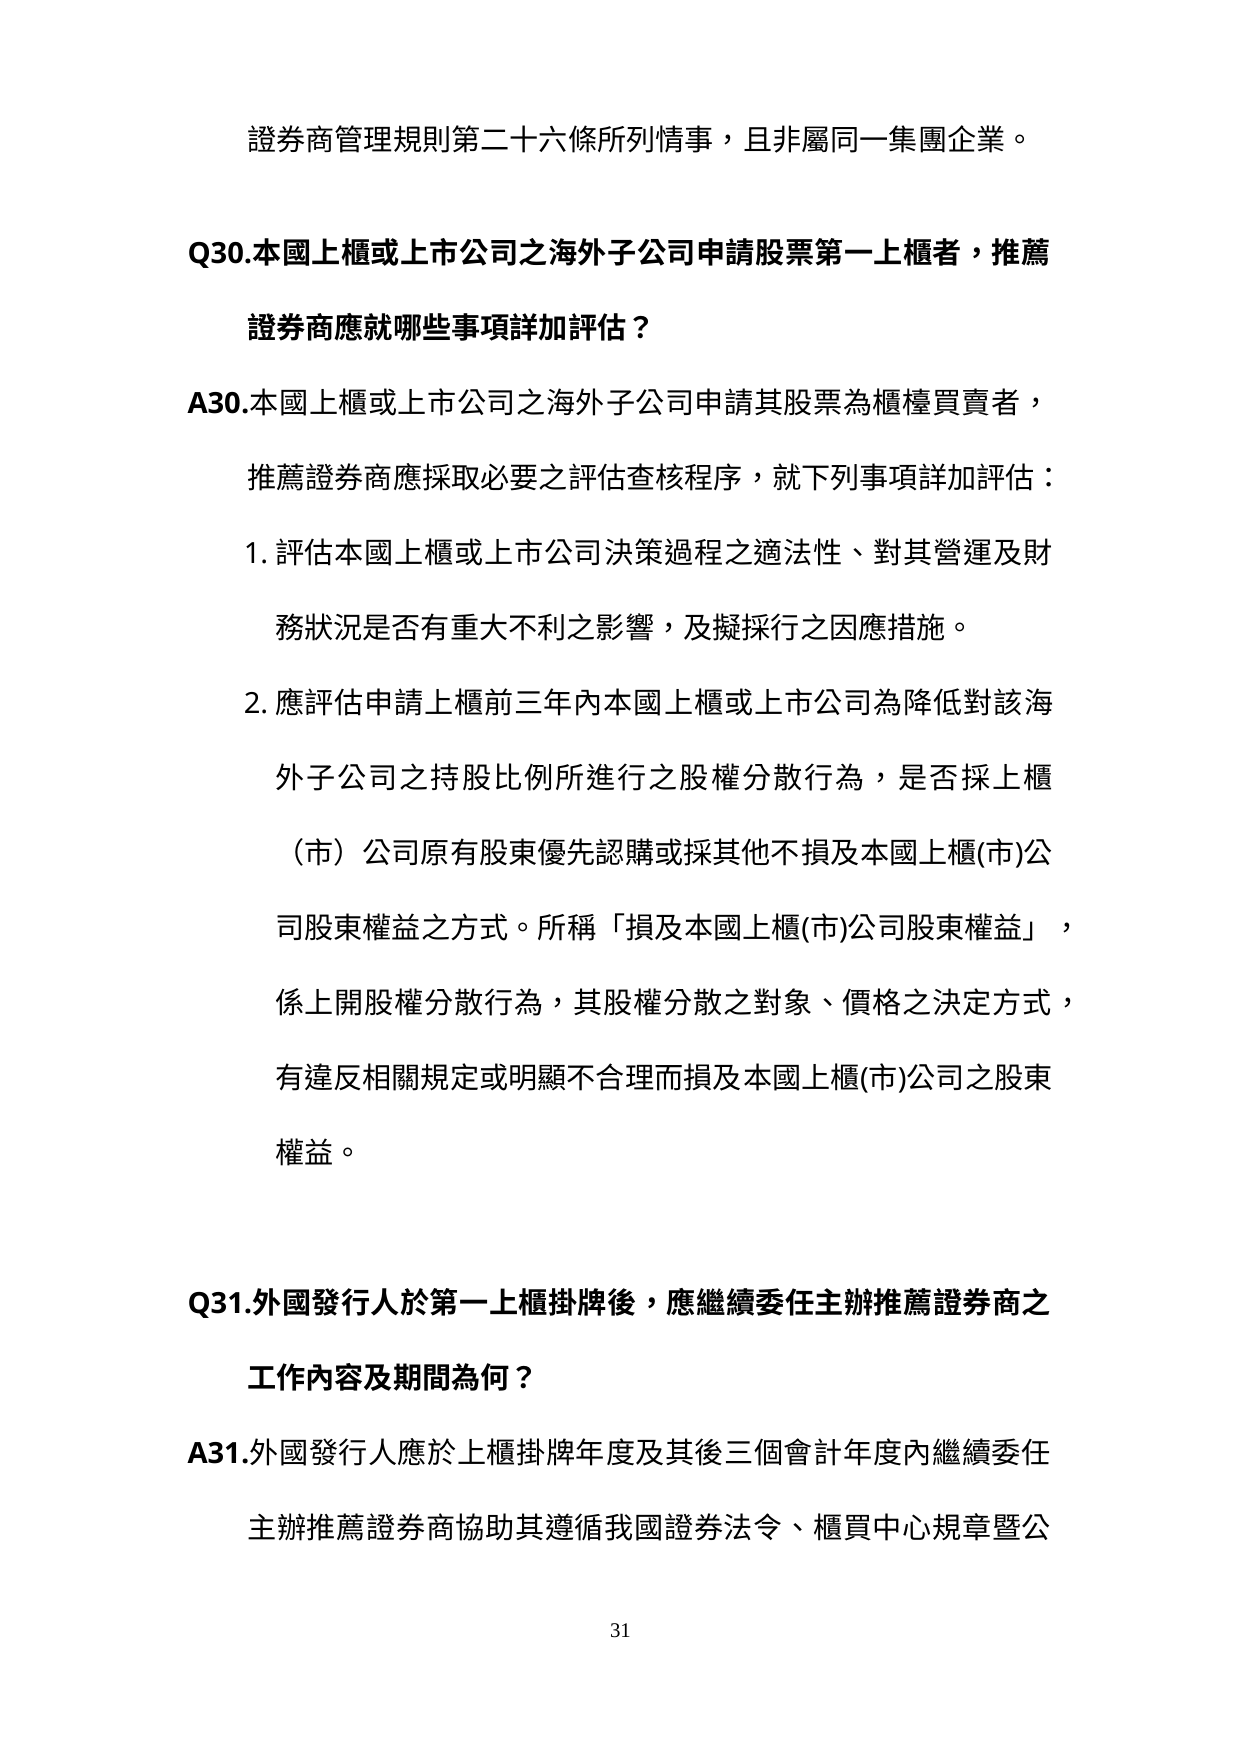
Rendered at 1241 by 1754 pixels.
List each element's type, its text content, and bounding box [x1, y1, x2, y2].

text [187, 100, 1053, 175]
list 應評估申請上櫃前三年內本國上櫃或上市公司為降低對該海外子公司之持股比例所進行之股權分散行為，是否採上櫃（市）公司原有股東優先認購或採其他不損及本國上櫃(市)公司股東權益之方式。所稱「損及本國上櫃(市)公司股東權益」，係上開股權分散行為，其股權分散之對象、價格之決定方式，有違反相關規定或明顯不合理而損及本國上櫃(市)公司之股東權益。 [243, 663, 1053, 1188]
text Q30.本國上櫃或上市公司之海外子公司申請股票第一上櫃者，推薦證券商應就哪些事項詳加評估？ [187, 213, 1053, 363]
text Q31.外國發行人於第一上櫃掛牌後，應繼續委任主辦推薦證券商之工作內容及期間為何？ [187, 1263, 1053, 1413]
text A30.本國上櫃或上市公司之海外子公司申請其股票為櫃檯買賣者，推薦證券商應採取必要之評估查核程序，就下列事項詳加評估： [187, 363, 1053, 513]
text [187, 1413, 1053, 1563]
list 評估本國上櫃或上市公司決策過程之適法性、對其營運及財務狀況是否有重大不利之影響，及擬採行之因應措施。 [243, 513, 1053, 663]
